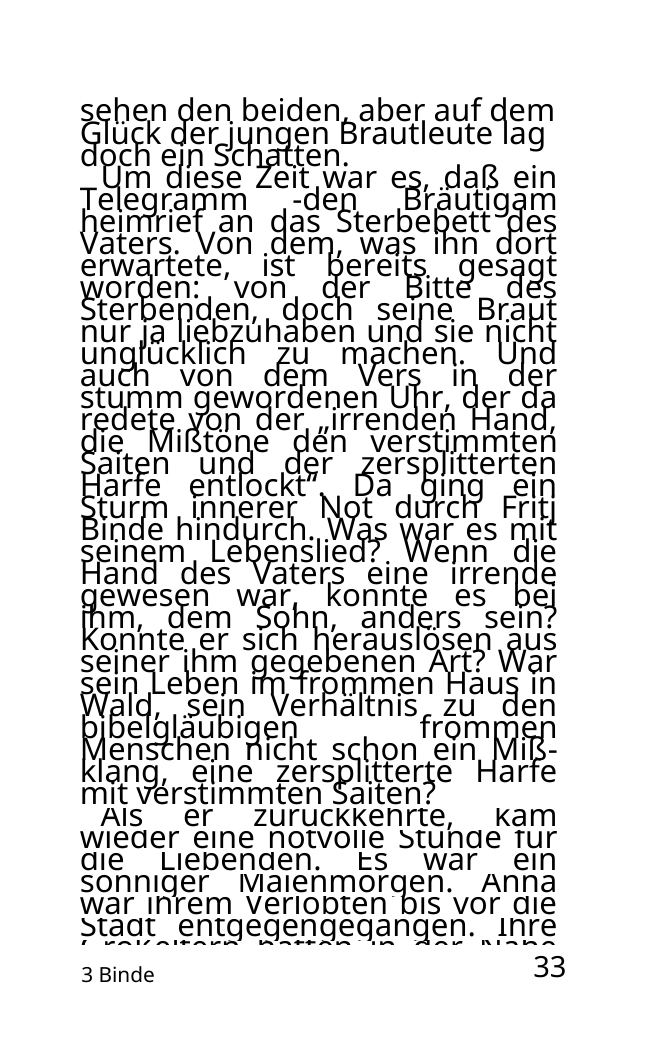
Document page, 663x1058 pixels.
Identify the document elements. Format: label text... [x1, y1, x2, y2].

text Um diese Zeit war es, daß ein Telegramm -den Bräutigam heimrief an das Sterbebett des Vaters. Von dem, was ihn dort erwartete, ist bereits gesagt worden: von der Bitte des Sterbenden, doch seine Braut nur ja liebzuhaben und sie nicht unglücklich zu machen. Und auch von dem Vers in der stumm gewordenen Uhr, der da redete von der „irrenden Hand, die Mißtöne den verstimmten Saiten und der zersplitterten Harfe entlockt“. Da ging ein Sturm innerer Not durch Fritj Binde hindurch. Was war es mit seinem Lebenslied? Wenn die Hand des Vaters eine irrende gewesen war, konnte es bei ihm, dem Sohn, anders sein? Konnte er sich herauslösen aus seiner ihm gegebenen Art? War sein Leben im frommen Haus in Wald, sein Verhältnis zu den bibelgläubigen frommen Menschen nicht schon ein Mißklang, eine zersplitterte Harfe mit verstimmten Saiten? [79, 171, 558, 809]
text Als er zurückkehrte, kam wieder eine notvolle Stunde für die Liebenden. Es war ein sonniger Maienmorgen. Anna war ihrem Verlobten bis vor die Stadt entgegengegangen. Ihre Großeltern hatten in der Nähe einen Bauernhof, dort wollten sie einen Besuch machen. Unterwegs fragte ihn die Braut nach dem Sterben seines Vaters, und wie die Mutter es ertragen habe. Als Frit} ihr gestand, daß das Sterben für die Mutter eine Erlösung bedeutet habe, sagte Anna nach einer schweren Pause: „Ich weißes längst; wer euchheiratet, wird unglücklich.“ Und sie weinte. [79, 809, 558, 945]
text 33 [533, 954, 567, 984]
text sehen den beiden, aber auf dem Glück der jungen Brautleute lag doch ein Schatten. [79, 104, 558, 171]
text 3 Binde [81, 966, 155, 987]
